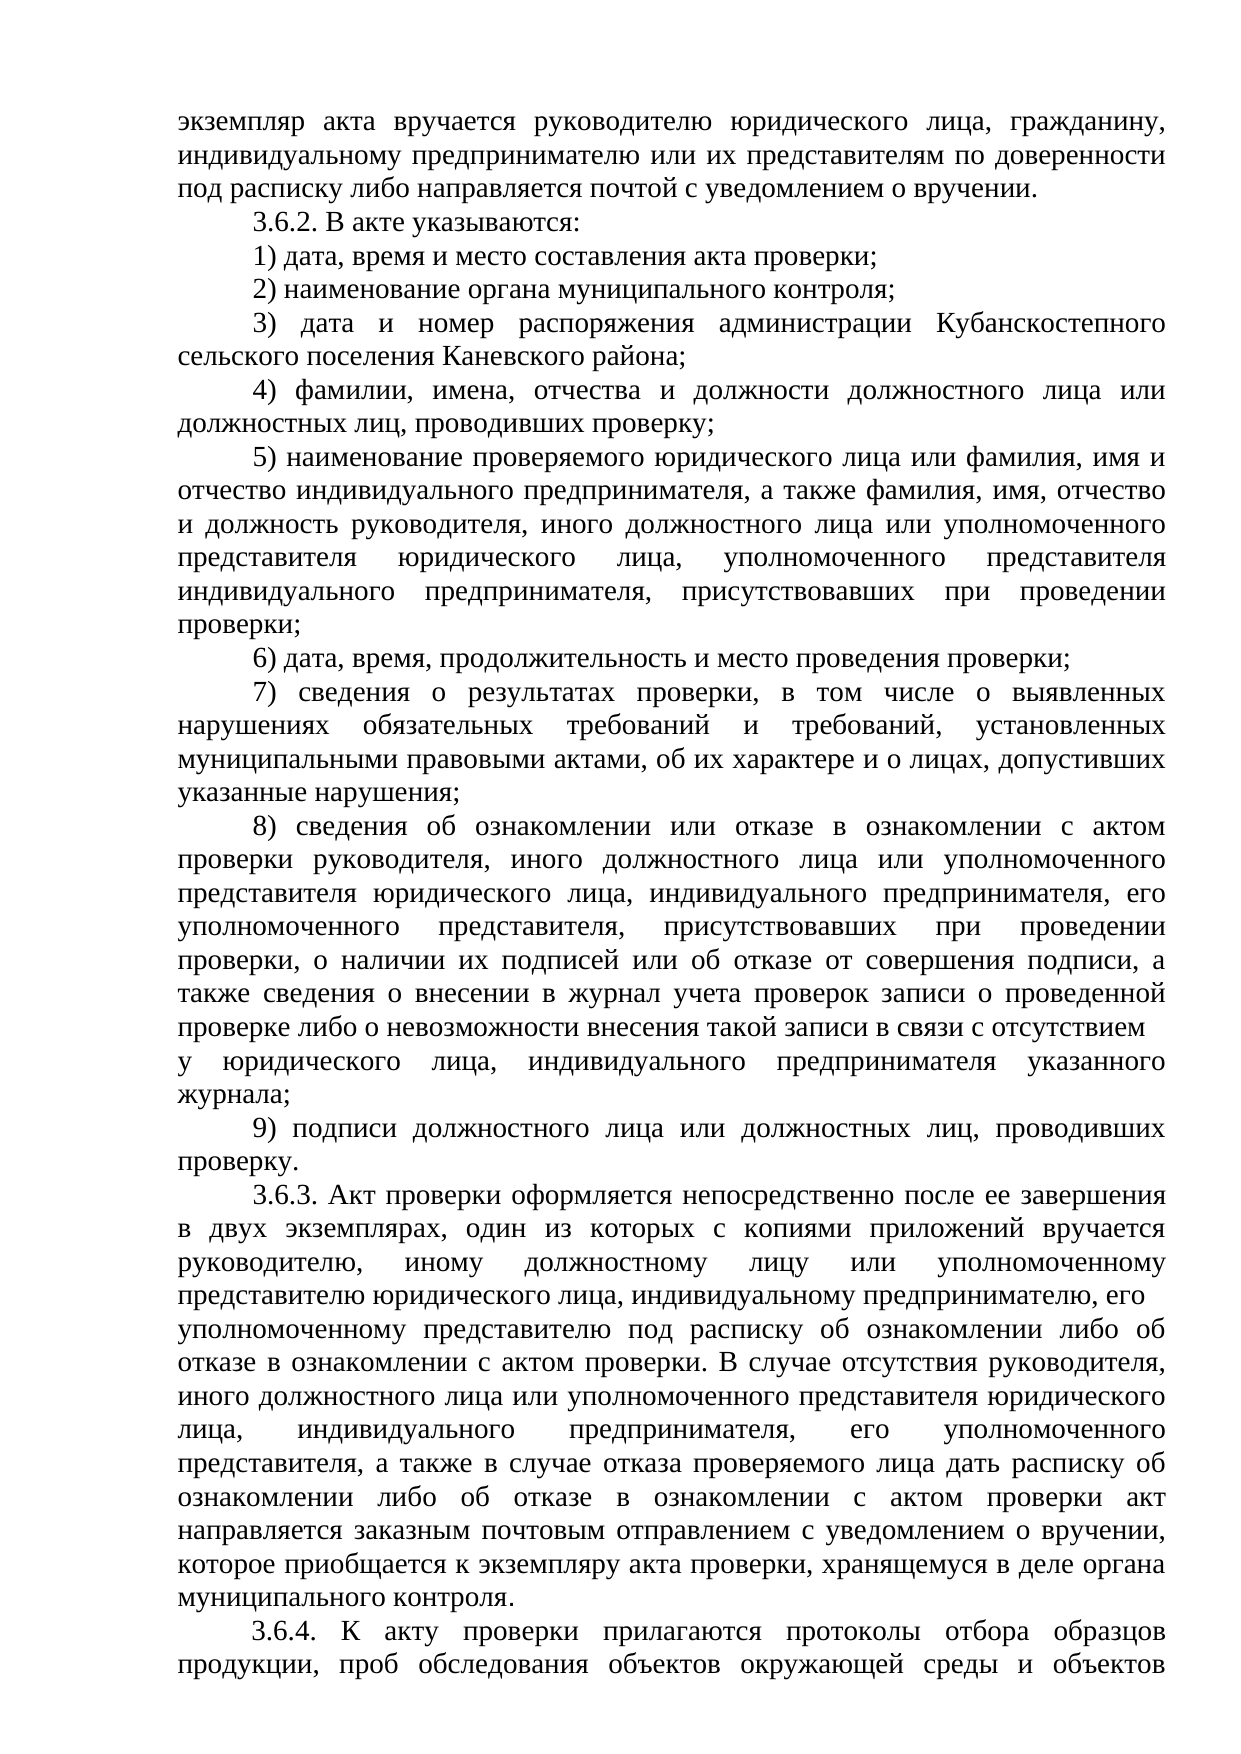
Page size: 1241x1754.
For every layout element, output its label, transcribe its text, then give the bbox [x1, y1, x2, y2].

text 1) дата, время и место составления акта проверки; [177, 238, 1167, 271]
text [177, 103, 1167, 204]
text 8) сведения об ознакомлении или отказе в ознакомлении с актом проверки руководителя, иного должностного лица или уполномоченного представителя юридического лица, индивидуального предпринимателя, его уполномоченного представителя, присутствовавших при проведении проверки, о наличии их подписей или об отказе от совершения подписи, а также сведения о внесении в журнал учета проверок записи о проведенной проверке либо о невозможности внесения такой записи в связи с отсутствием [177, 808, 1167, 1043]
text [177, 1613, 1167, 1680]
text уполномоченному представителю под расписку об ознакомлении либо об отказе в ознакомлении с актом проверки. В случае отсутствия руководителя, иного должностного лица или уполномоченного представителя юридического лица, индивидуального предпринимателя, его уполномоченного представителя, а также в случае отказа проверяемого лица дать расписку об ознакомлении либо об отказе в ознакомлении с актом проверки акт направляется заказным почтовым отправлением с уведомлением о вручении, которое приобщается к экземпляру акта проверки, хранящемуся в деле органа муниципального контроля. [177, 1311, 1167, 1613]
text 9) подписи должностного лица или должностных лиц, проводивших проверку. [177, 1110, 1167, 1177]
text 3.6.2. В акте указываются: [177, 204, 1167, 238]
text 4) фамилии, имена, отчества и должности должностного лица или должностных лиц, проводивших проверку; [177, 372, 1167, 439]
text 3) дата и номер распоряжения администрации Кубанскостепного сельского поселения Каневского района; [177, 305, 1167, 372]
text 2) наименование органа муниципального контроля; [177, 271, 1167, 305]
text 7) сведения о результатах проверки, в том числе о выявленных нарушениях обязательных требований и требований, установленных муниципальными правовыми актами, об их характере и о лицах, допустивших указанные нарушения; [177, 674, 1167, 808]
text 3.6.3. Акт проверки оформляется непосредственно после ее завершения в двух экземплярах, один из которых с копиями приложений вручается руководителю, иному должностному лицу или уполномоченному представителю юридического лица, индивидуальному предпринимателю, его [177, 1177, 1167, 1311]
text 5) наименование проверяемого юридического лица или фамилия, имя и отчество индивидуального предпринимателя, а также фамилия, имя, отчество и должность руководителя, иного должностного лица или уполномоченного представителя юридического лица, уполномоченного представителя индивидуального предпринимателя, присутствовавших при проведении проверки; [177, 439, 1167, 640]
text 6) дата, время, продолжительность и место проведения проверки; [177, 640, 1167, 674]
text у юридического лица, индивидуального предпринимателя указанного журнала; [177, 1043, 1167, 1110]
